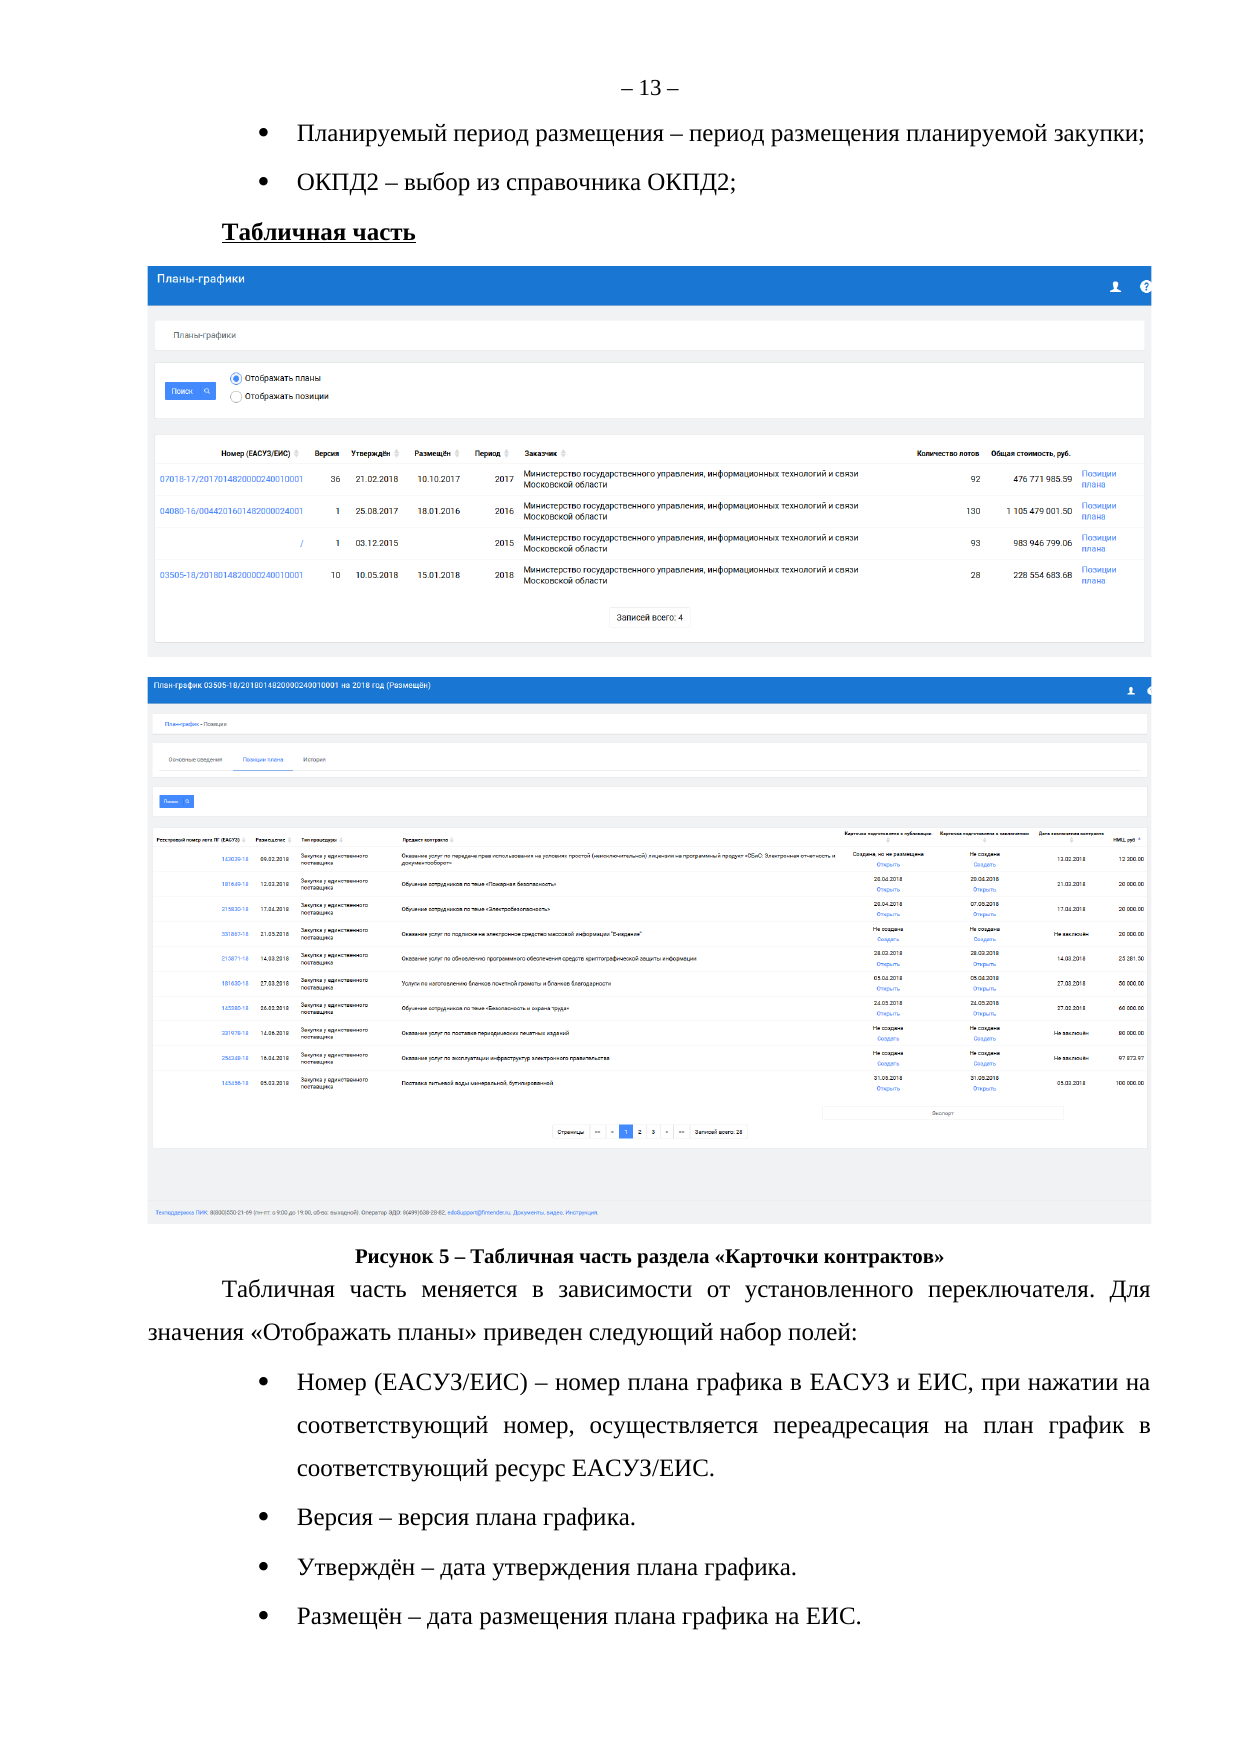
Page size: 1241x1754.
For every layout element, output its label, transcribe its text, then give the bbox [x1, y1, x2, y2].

list Размещён – дата размещения плана графика на ЕИС. [259, 1601, 1152, 1630]
picture [147, 266, 1152, 657]
list Номер (ЕАСУЗ/ЕИС) – номер плана графика в ЕАСУЗ и ЕИС, при нажатии на соответствующий номер, осуществляется переадресация на план график в соответствующий ресурс ЕАСУЗ/ЕИС. [259, 1367, 1152, 1482]
list ОКПД2 – выбор из справочника ОКПД2; [259, 167, 1152, 196]
picture [147, 677, 1152, 1224]
list Версия – версия плана графика. [259, 1502, 1152, 1531]
text Табличная часть меняется в зависимости от установленного переключателя. Для значения «Отображать планы» приведен следующий набор полей: [148, 1274, 1152, 1346]
list Планируемый период размещения – период размещения планируемой закупки; [259, 118, 1152, 147]
text Табличная часть [148, 217, 1152, 246]
list Утверждён – дата утверждения плана графика. [259, 1552, 1152, 1580]
